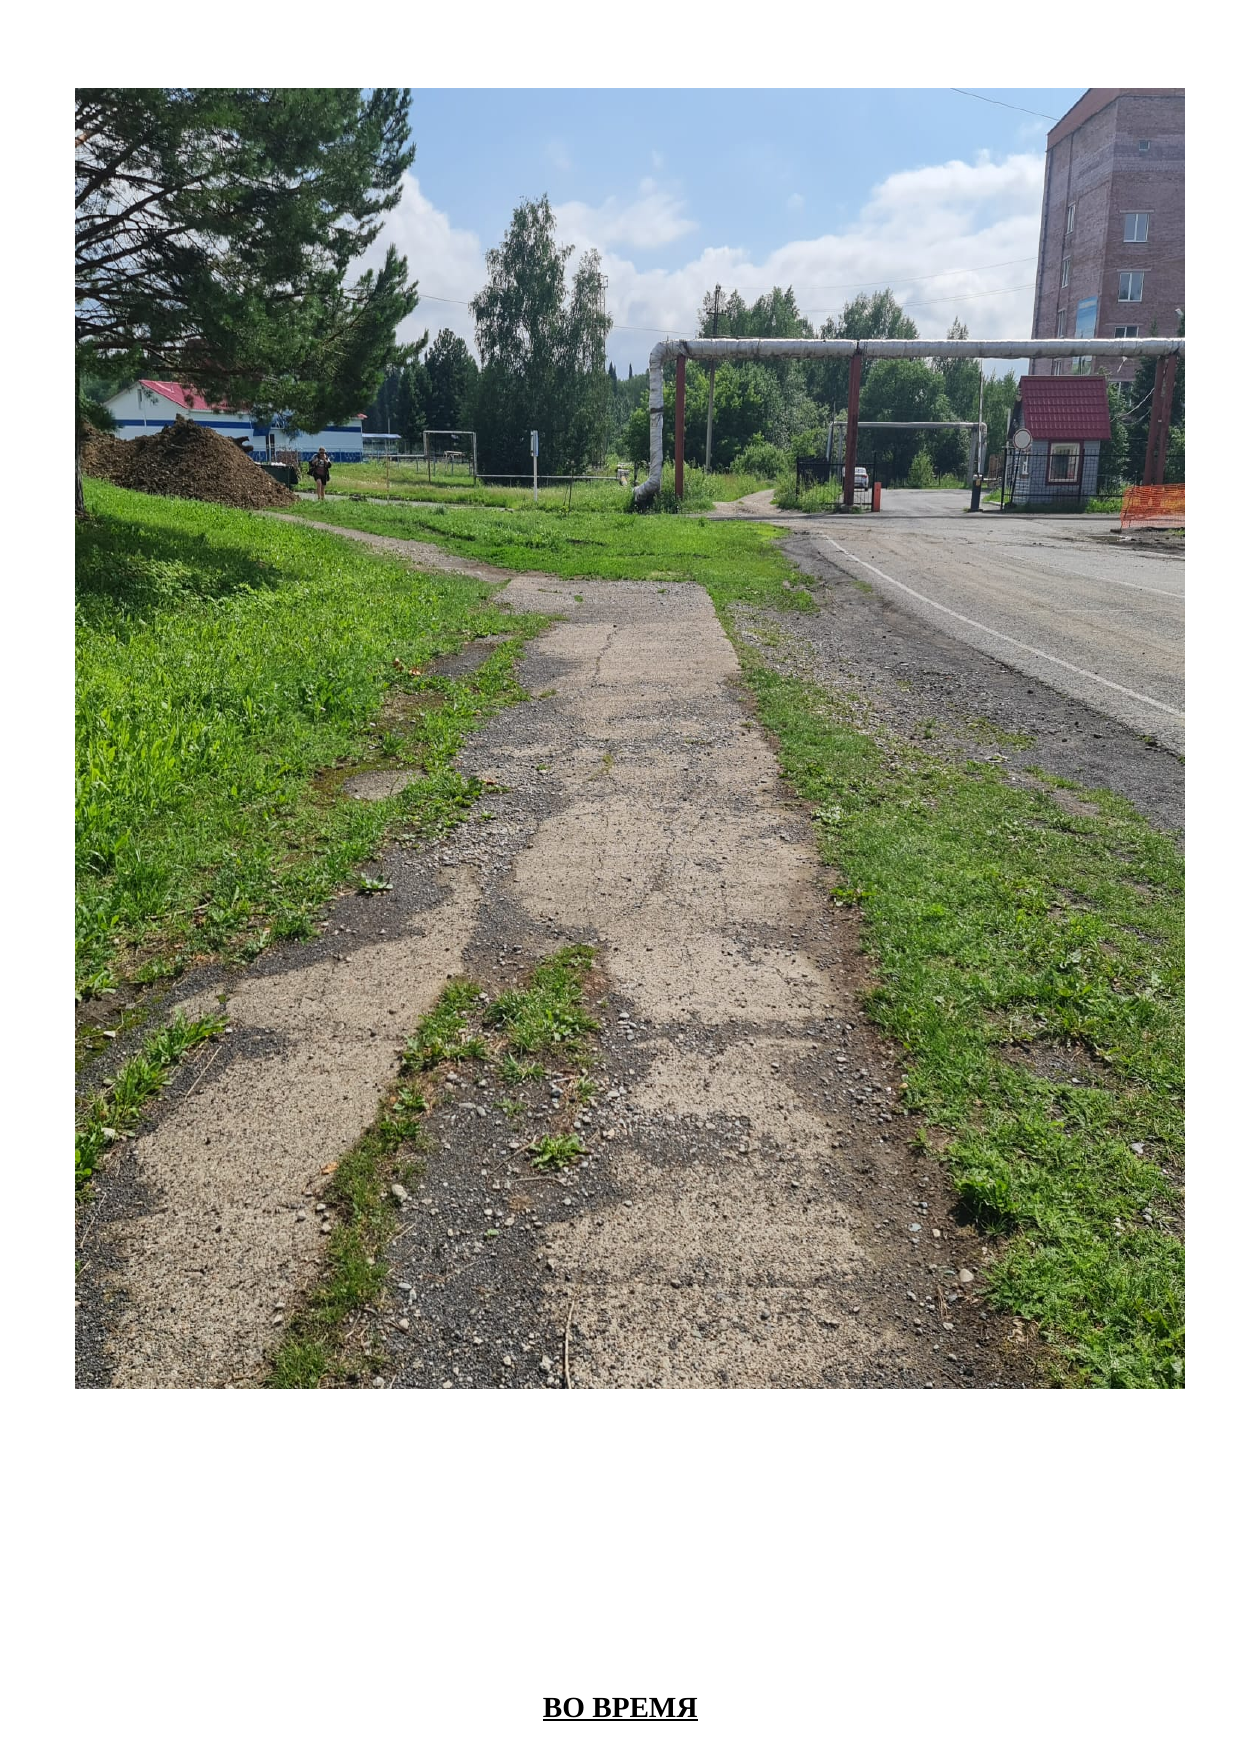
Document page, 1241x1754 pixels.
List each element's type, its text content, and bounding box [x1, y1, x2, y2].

title ВО ВРЕМЯ [75, 1690, 1165, 1724]
picture [75, 88, 1185, 1389]
